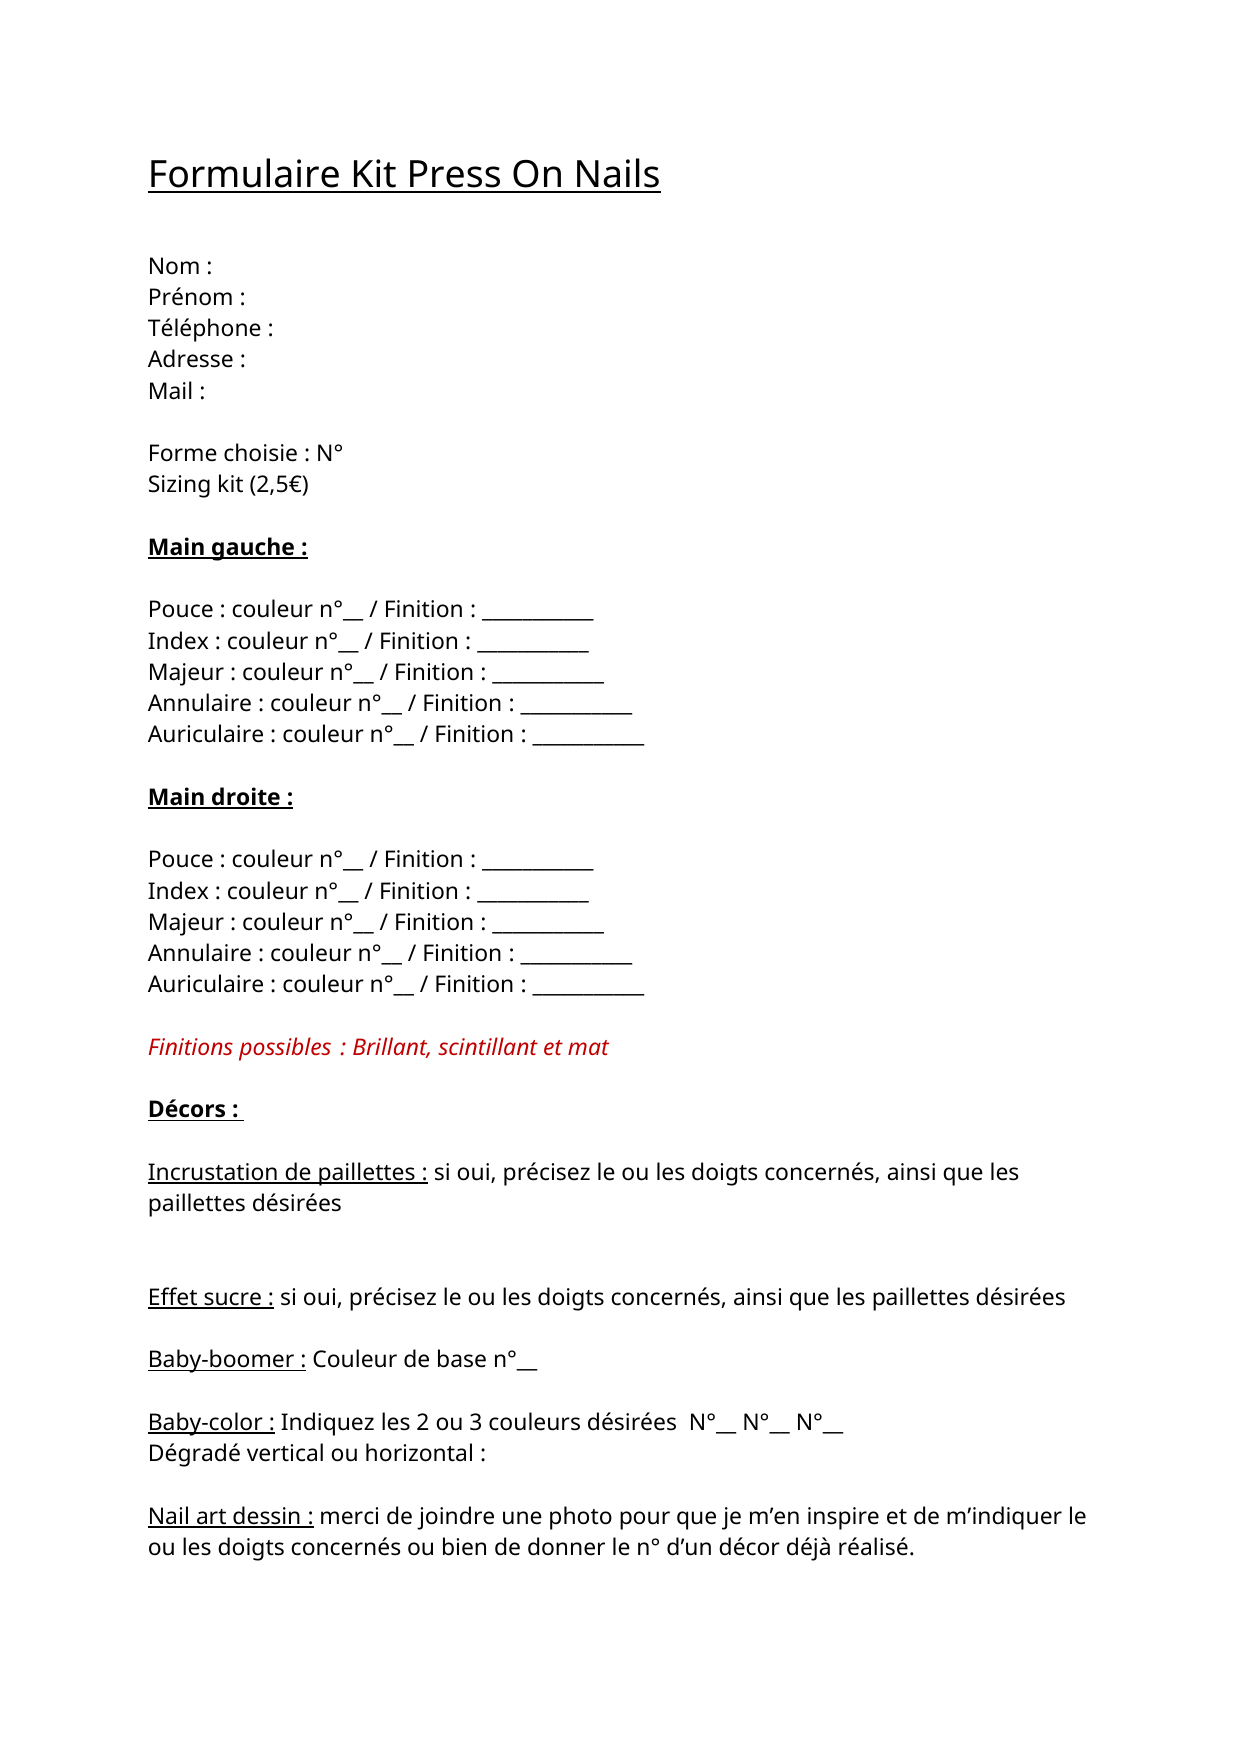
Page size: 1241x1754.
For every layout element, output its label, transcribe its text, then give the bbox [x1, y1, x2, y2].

text Formulaire Kit Press On Nails [148, 148, 1093, 199]
text Dégradé vertical ou horizontal : [148, 1437, 1093, 1468]
text Sizing kit (2,5€) [148, 468, 1093, 500]
text Mail : [148, 375, 1093, 406]
text Baby-boomer : Couleur de base n°__ [148, 1343, 1093, 1375]
text Main droite : [148, 781, 1093, 812]
text Pouce : couleur n°__ / Finition : ___________ [148, 593, 1093, 625]
text Majeur : couleur n°__ / Finition : ___________ [148, 656, 1093, 687]
text Nom : [148, 250, 1093, 281]
text Main gauche : [148, 531, 1093, 562]
text Effet sucre : si oui, précisez le ou les doigts concernés, ainsi que les paillettes désirées [148, 1281, 1093, 1312]
text Incrustation de paillettes : si oui, précisez le ou les doigts concernés, ainsi que les paillettes désirées [148, 1156, 1093, 1218]
text Téléphone : [148, 312, 1093, 343]
text Annulaire : couleur n°__ / Finition : ___________ [148, 937, 1093, 968]
text Prénom : [148, 281, 1093, 312]
text Finitions possibles : Brillant, scintillant et mat [148, 1031, 1093, 1062]
text Majeur : couleur n°__ / Finition : ___________ [148, 906, 1093, 937]
text Nail art dessin : merci de joindre une photo pour que je m’en inspire et de m’indiquer le ou les doigts concernés ou bien de donner le n° d’un décor déjà réalisé. [148, 1500, 1093, 1562]
text Annulaire : couleur n°__ / Finition : ___________ [148, 687, 1093, 718]
text Décors : [148, 1093, 1093, 1125]
text Pouce : couleur n°__ / Finition : ___________ [148, 843, 1093, 875]
text Index : couleur n°__ / Finition : ___________ [148, 875, 1093, 906]
text Adresse : [148, 343, 1093, 375]
text Auriculaire : couleur n°__ / Finition : ___________ [148, 718, 1093, 750]
text Auriculaire : couleur n°__ / Finition : ___________ [148, 968, 1093, 1000]
text Baby-color : Indiquez les 2 ou 3 couleurs désirées N°__ N°__ N°__ [148, 1406, 1093, 1437]
text Index : couleur n°__ / Finition : ___________ [148, 625, 1093, 656]
text Forme choisie : N° [148, 437, 1093, 468]
